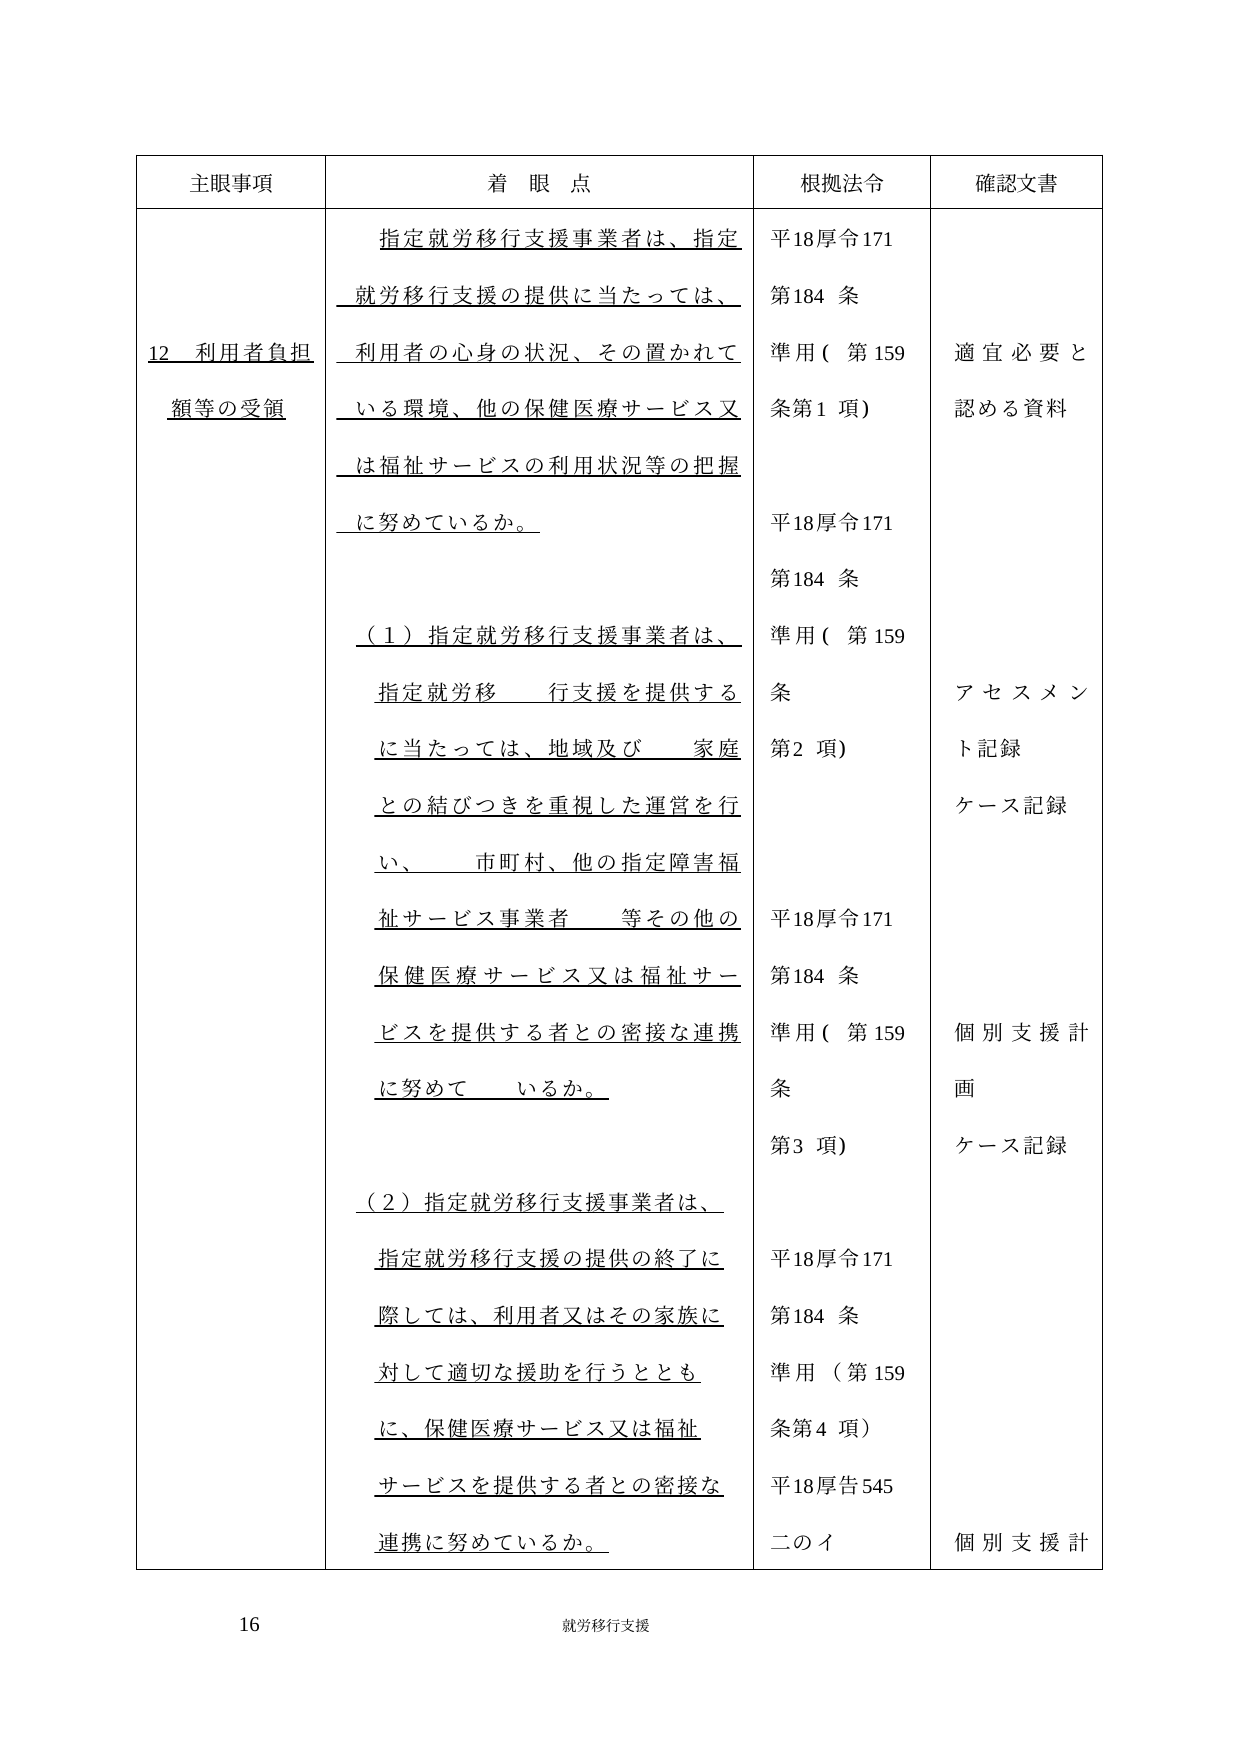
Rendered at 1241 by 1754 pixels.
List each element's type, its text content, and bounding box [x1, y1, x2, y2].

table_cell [137, 209, 325, 1569]
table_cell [326, 209, 753, 1569]
table_header 着 眼 点 [326, 156, 753, 208]
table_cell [931, 209, 1102, 1569]
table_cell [754, 209, 930, 1569]
table_header 確認文書 [931, 156, 1102, 208]
table_header 根拠法令 [754, 156, 930, 208]
table_header 主眼事項 [137, 156, 325, 208]
